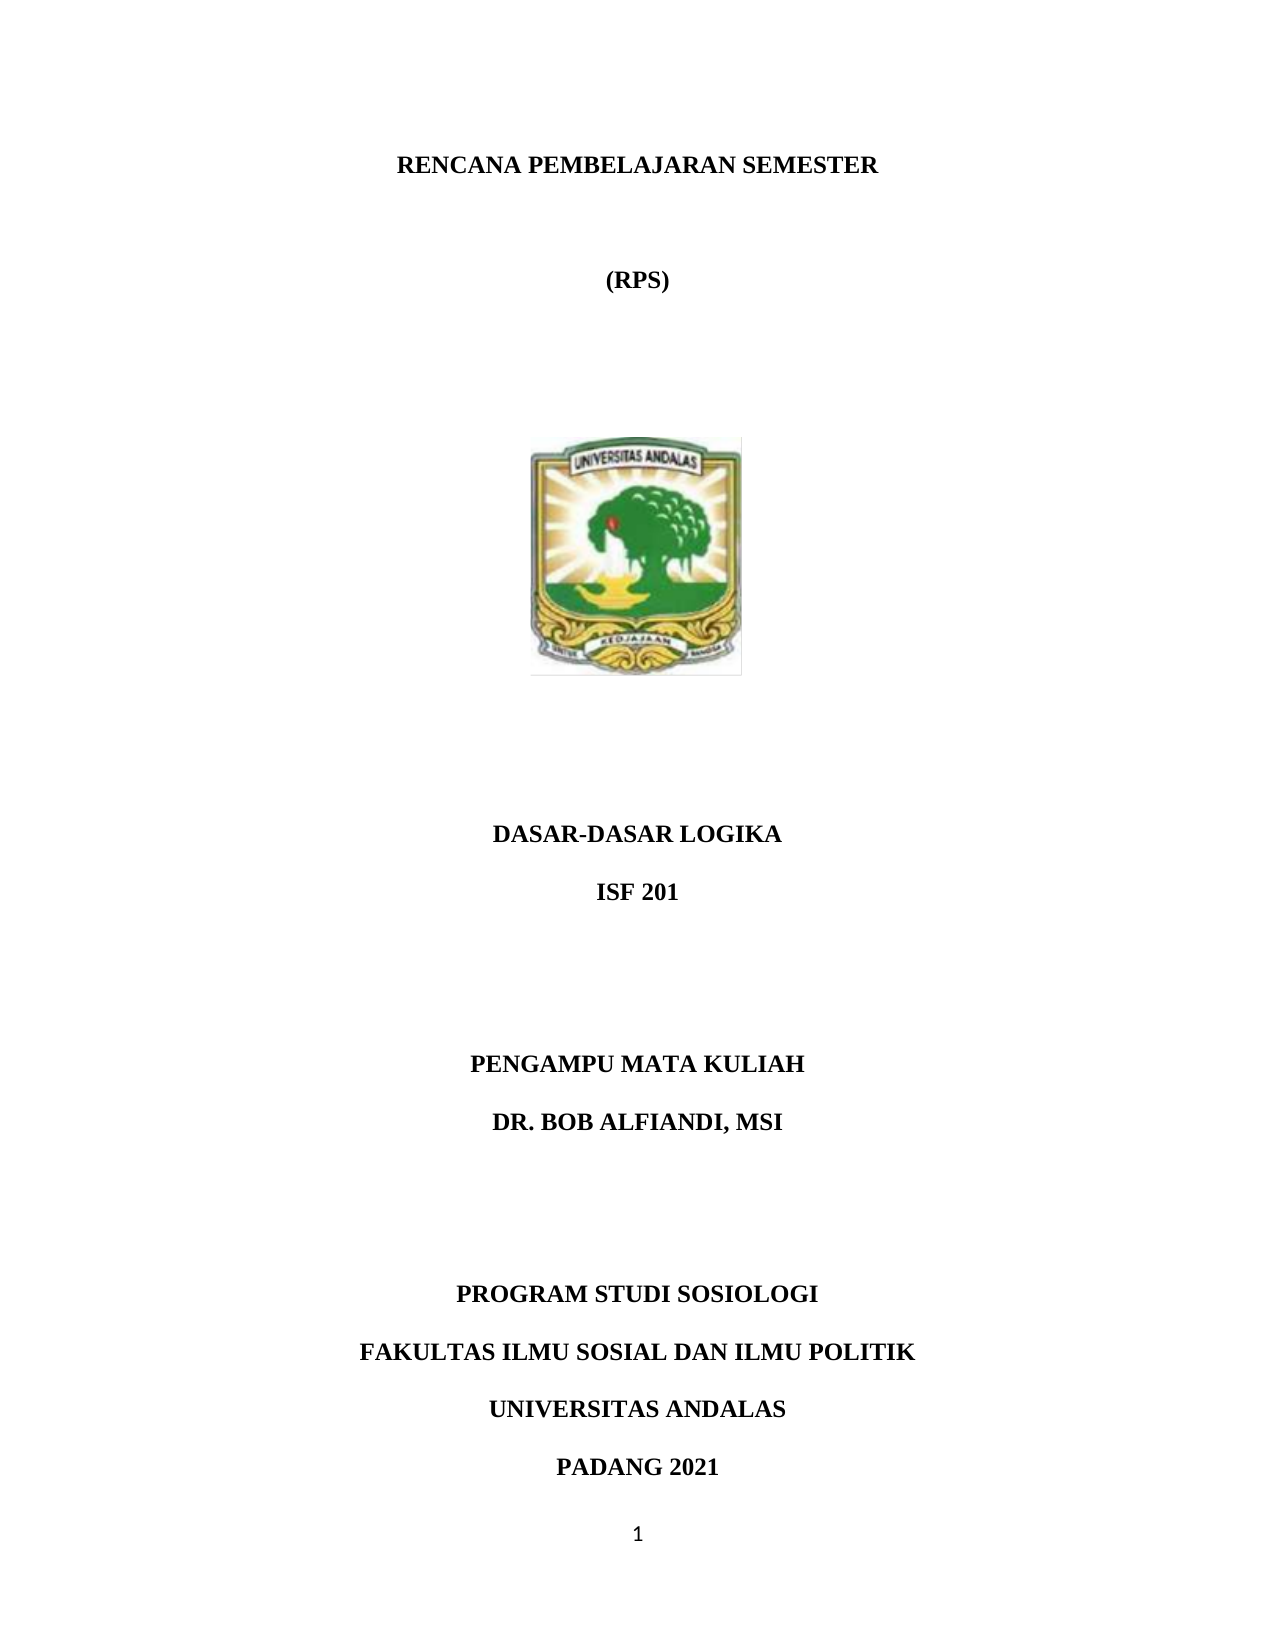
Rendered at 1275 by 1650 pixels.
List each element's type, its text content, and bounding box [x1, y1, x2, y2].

text PENGAMPU MATA KULIAH [150, 1049, 1125, 1078]
picture [530, 437, 745, 677]
text PADANG 2021 [150, 1452, 1125, 1481]
text DR. BOB ALFIANDI, MSI [150, 1107, 1125, 1136]
text PROGRAM STUDI SOSIOLOGI [150, 1279, 1125, 1308]
text ISF 201 [150, 877, 1125, 906]
text RENCANA PEMBELAJARAN SEMESTER [150, 150, 1125, 179]
text UNIVERSITAS ANDALAS [150, 1394, 1125, 1423]
text DASAR-DASAR LOGIKA [150, 819, 1125, 848]
text FAKULTAS ILMU SOSIAL DAN ILMU POLITIK [150, 1337, 1125, 1366]
text (RPS) [150, 265, 1125, 294]
